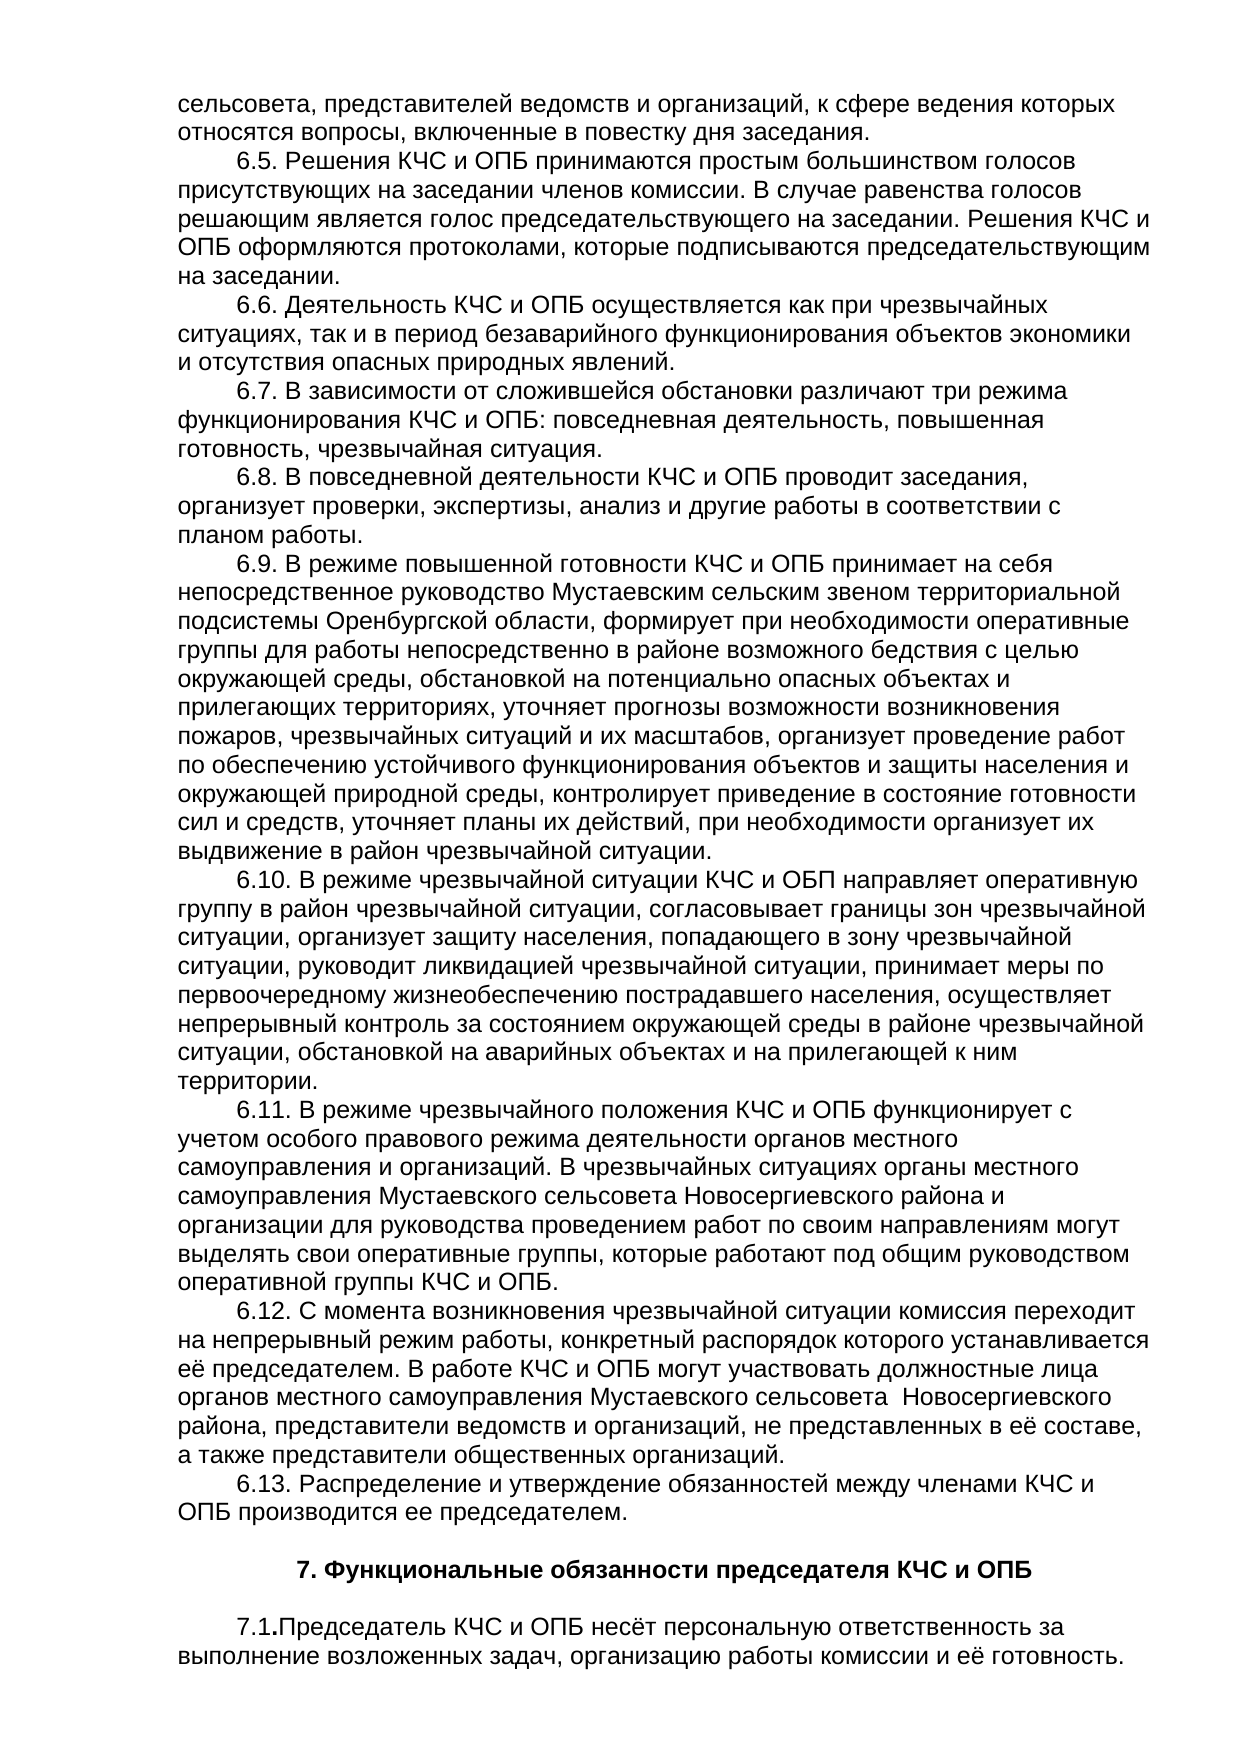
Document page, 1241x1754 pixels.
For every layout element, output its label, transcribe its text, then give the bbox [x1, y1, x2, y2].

text 6.7. В зависимости от сложившейся обстановки различают три режима функционирования КЧС и ОПБ: повседневная деятельность, повышенная готовность, чрезвычайная ситуация. [177, 376, 1152, 462]
text 6.9. В режиме повышенной готовности КЧС и ОПБ принимает на себя непосредственное руководство Мустаевским сельским звеном территориальной подсистемы Оренбургской области, формирует при необходимости оперативные группы для работы непосредственно в районе возможного бедствия с целью окружающей среды, обстановкой на потенциально опасных объектах и прилегающих территориях, уточняет прогнозы возможности возникновения пожаров, чрезвычайных ситуаций и их масштабов, организует проведение работ по обеспечению устойчивого функционирования объектов и защиты населения и окружающей природной среды, контролирует приведение в состояние готовности сил и средств, уточняет планы их действий, при необходимости организует их выдвижение в район чрезвычайной ситуации. [177, 549, 1152, 865]
text 6.13. Распределение и утверждение обязанностей между членами КЧС и ОПБ производится ее председателем. [177, 1469, 1152, 1526]
text 6.8. В повседневной деятельности КЧС и ОПБ проводит заседания, организует проверки, экспертизы, анализ и другие работы в соответствии с планом работы. [177, 462, 1152, 549]
text 6.5. Решения КЧС и ОПБ принимаются простым большинством голосов присутствующих на заседании членов комиссии. В случае равенства голосов решающим является голос председательствующего на заседании. Решения КЧС и ОПБ оформляются протоколами, которые подписываются председательствующим на заседании. [177, 146, 1152, 290]
text 7. Функциональные обязанности председателя КЧС и ОПБ [177, 1555, 1152, 1584]
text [177, 89, 1152, 146]
text 6.6. Деятельность КЧС и ОПБ осуществляется как при чрезвычайных ситуациях, так и в период безаварийного функционирования объектов экономики и отсутствия опасных природных явлений. [177, 290, 1152, 376]
text 6.12. С момента возникновения чрезвычайной ситуации комиссия переходит на непрерывный режим работы, конкретный распорядок которого устанавливается её председателем. В работе КЧС и ОПБ могут участвовать должностные лица органов местного самоуправления Мустаевского сельсовета Новосергиевского района, представители ведомств и организаций, не представленных в её составе, а также представители общественных организаций. [177, 1296, 1152, 1469]
text 6.10. В режиме чрезвычайной ситуации КЧС и ОБП направляет оперативную группу в район чрезвычайной ситуации, согласовывает границы зон чрезвычайной ситуации, организует защиту населения, попадающего в зону чрезвычайной ситуации, руководит ликвидацией чрезвычайной ситуации, принимает меры по первоочередному жизнеобеспечению пострадавшего населения, осуществляет непрерывный контроль за состоянием окружающей среды в районе чрезвычайной ситуации, обстановкой на аварийных объектах и на прилегающей к ним территории. [177, 865, 1152, 1095]
text 6.11. В режиме чрезвычайного положения КЧС и ОПБ функционирует с учетом особого правового режима деятельности органов местного самоуправления и организаций. В чрезвычайных ситуациях органы местного самоуправления Мустаевского сельсовета Новосергиевского района и организации для руководства проведением работ по своим направлениям могут выделять свои оперативные группы, которые работают под общим руководством оперативной группы КЧС и ОПБ. [177, 1095, 1152, 1296]
text 7.1.Председатель КЧС и ОПБ несёт персональную ответственность за выполнение возложенных задач, организацию работы комиссии и её готовность. [177, 1612, 1152, 1670]
